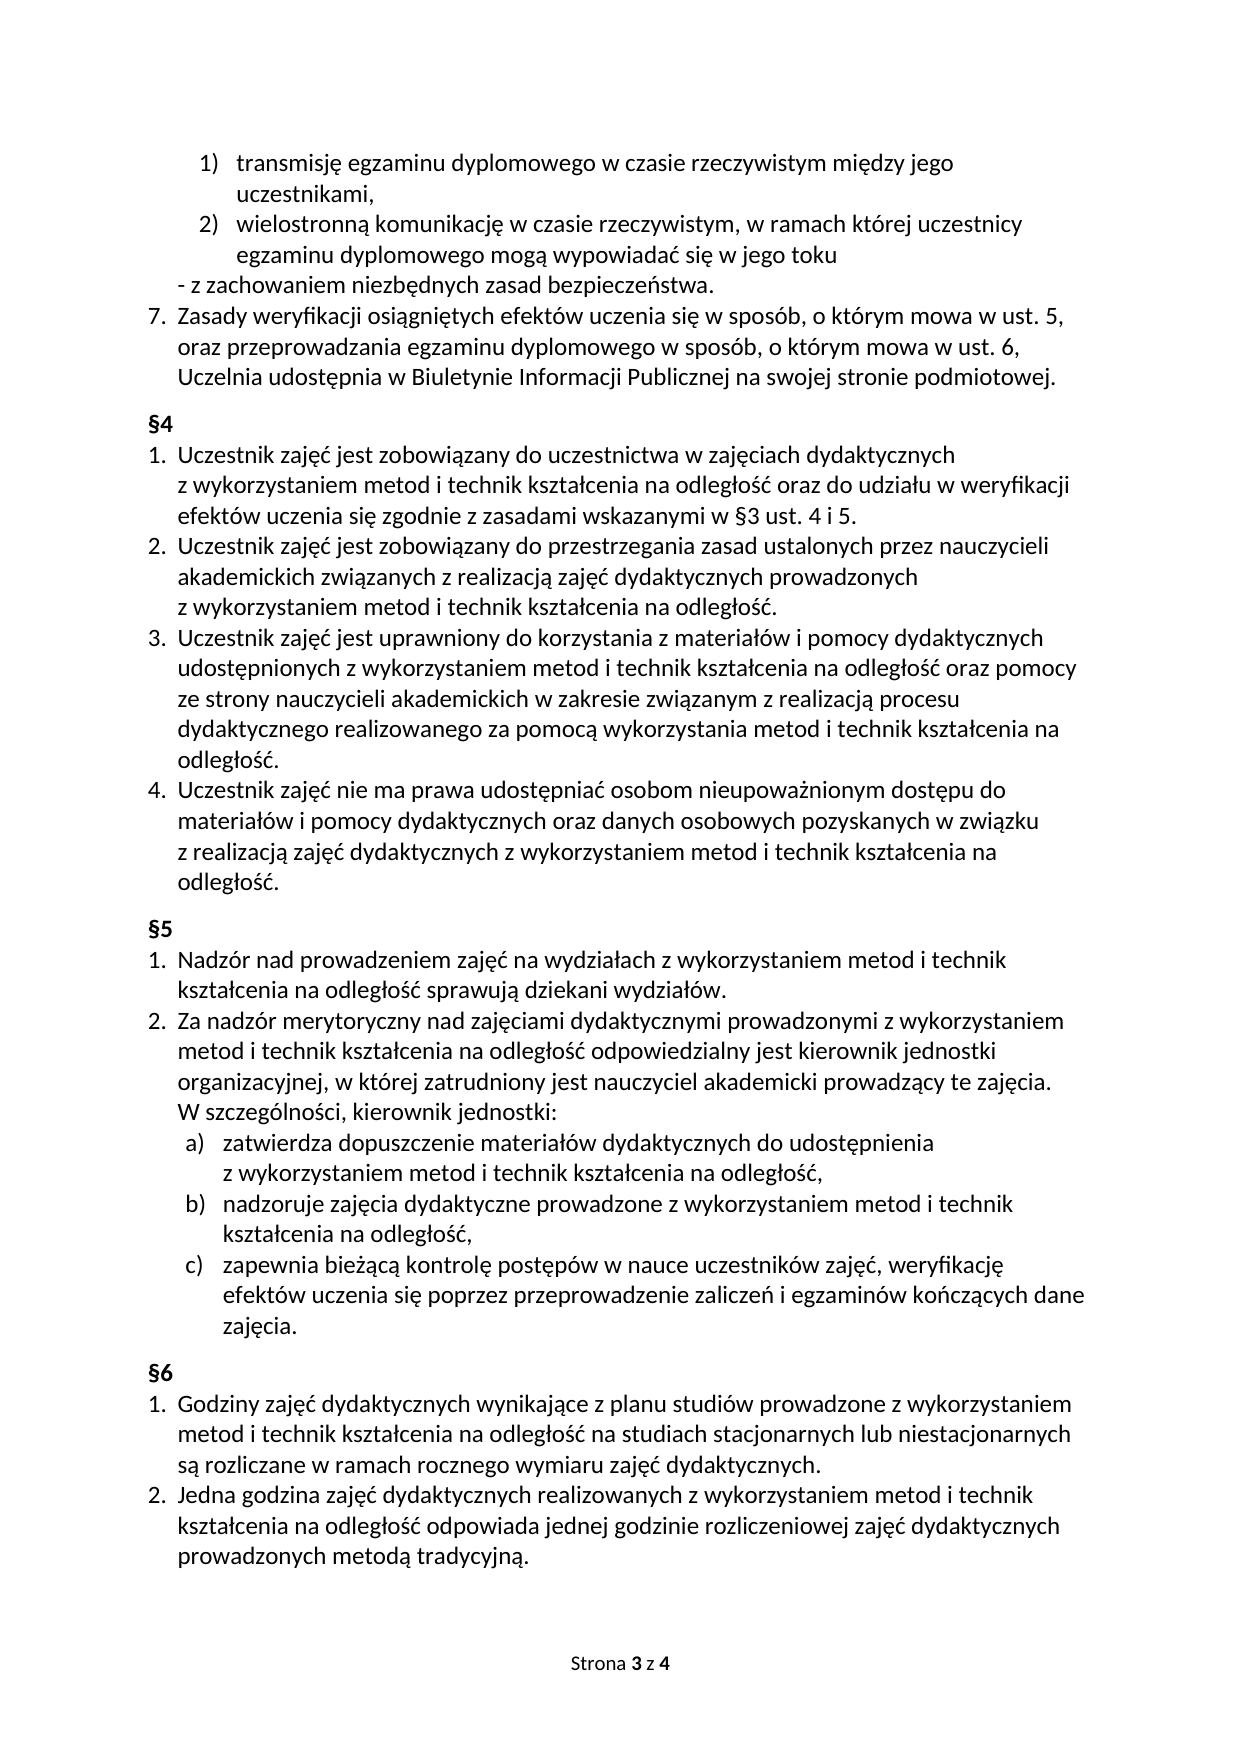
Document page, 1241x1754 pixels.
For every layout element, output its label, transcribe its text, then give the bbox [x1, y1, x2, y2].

text §4 [148, 408, 1093, 439]
text §6 [148, 1357, 1093, 1388]
text §5 [148, 913, 1093, 944]
list - z zachowaniem niezbędnych zasad bezpieczeństwa. [177, 270, 1093, 300]
list zapewnia bieżącą kontrolę postępów w nauce uczestników zajęć, weryfikację efektów uczenia się poprzez przeprowadzenie zaliczeń i egzaminów kończących dane zajęcia. [185, 1249, 1093, 1341]
list transmisję egzaminu dyplomowego w czasie rzeczywistym między jego uczestnikami, [199, 148, 1093, 209]
list wielostronną komunikację w czasie rzeczywistym, w ramach której uczestnicy egzaminu dyplomowego mogą wypowiadać się w jego toku [199, 209, 1093, 270]
list Uczestnik zajęć jest zobowiązany do uczestnictwa w zajęciach dydaktycznych z wykorzystaniem metod i technik kształcenia na odległość oraz do udziału w weryfikacji efektów uczenia się zgodnie z zasadami wskazanymi w §3 ust. 4 i 5. [148, 439, 1093, 531]
list Jedna godzina zajęć dydaktycznych realizowanych z wykorzystaniem metod i technik kształcenia na odległość odpowiada jednej godzinie rozliczeniowej zajęć dydaktycznych prowadzonych metodą tradycyjną. [148, 1479, 1093, 1571]
list zatwierdza dopuszczenie materiałów dydaktycznych do udostępnienia z wykorzystaniem metod i technik kształcenia na odległość, [185, 1127, 1093, 1188]
list Godziny zajęć dydaktycznych wynikające z planu studiów prowadzone z wykorzystaniem metod i technik kształcenia na odległość na studiach stacjonarnych lub niestacjonarnych są rozliczane w ramach rocznego wymiaru zajęć dydaktycznych. [148, 1388, 1093, 1479]
list Nadzór nad prowadzeniem zajęć na wydziałach z wykorzystaniem metod i technik kształcenia na odległość sprawują dziekani wydziałów. [148, 944, 1093, 1005]
list Za nadzór merytoryczny nad zajęciami dydaktycznymi prowadzonymi z wykorzystaniem metod i technik kształcenia na odległość odpowiedzialny jest kierownik jednostki organizacyjnej, w której zatrudniony jest nauczyciel akademicki prowadzący te zajęcia. W szczególności, kierownik jednostki: [148, 1005, 1093, 1127]
list Uczestnik zajęć jest uprawniony do korzystania z materiałów i pomocy dydaktycznych udostępnionych z wykorzystaniem metod i technik kształcenia na odległość oraz pomocy ze strony nauczycieli akademickich w zakresie związanym z realizacją procesu dydaktycznego realizowanego za pomocą wykorzystania metod i technik kształcenia na odległość. [148, 622, 1093, 775]
list Uczestnik zajęć nie ma prawa udostępniać osobom nieupoważnionym dostępu do materiałów i pomocy dydaktycznych oraz danych osobowych pozyskanych w związku z realizacją zajęć dydaktycznych z wykorzystaniem metod i technik kształcenia na odległość. [148, 775, 1093, 897]
list Zasady weryfikacji osiągniętych efektów uczenia się w sposób, o którym mowa w ust. 5, oraz przeprowadzania egzaminu dyplomowego w sposób, o którym mowa w ust. 6, Uczelnia udostępnia w Biuletynie Informacji Publicznej na swojej stronie podmiotowej. [148, 300, 1093, 392]
list Uczestnik zajęć jest zobowiązany do przestrzegania zasad ustalonych przez nauczycieli akademickich związanych z realizacją zajęć dydaktycznych prowadzonych z wykorzystaniem metod i technik kształcenia na odległość. [148, 531, 1093, 622]
list nadzoruje zajęcia dydaktyczne prowadzone z wykorzystaniem metod i technik kształcenia na odległość, [185, 1188, 1093, 1249]
